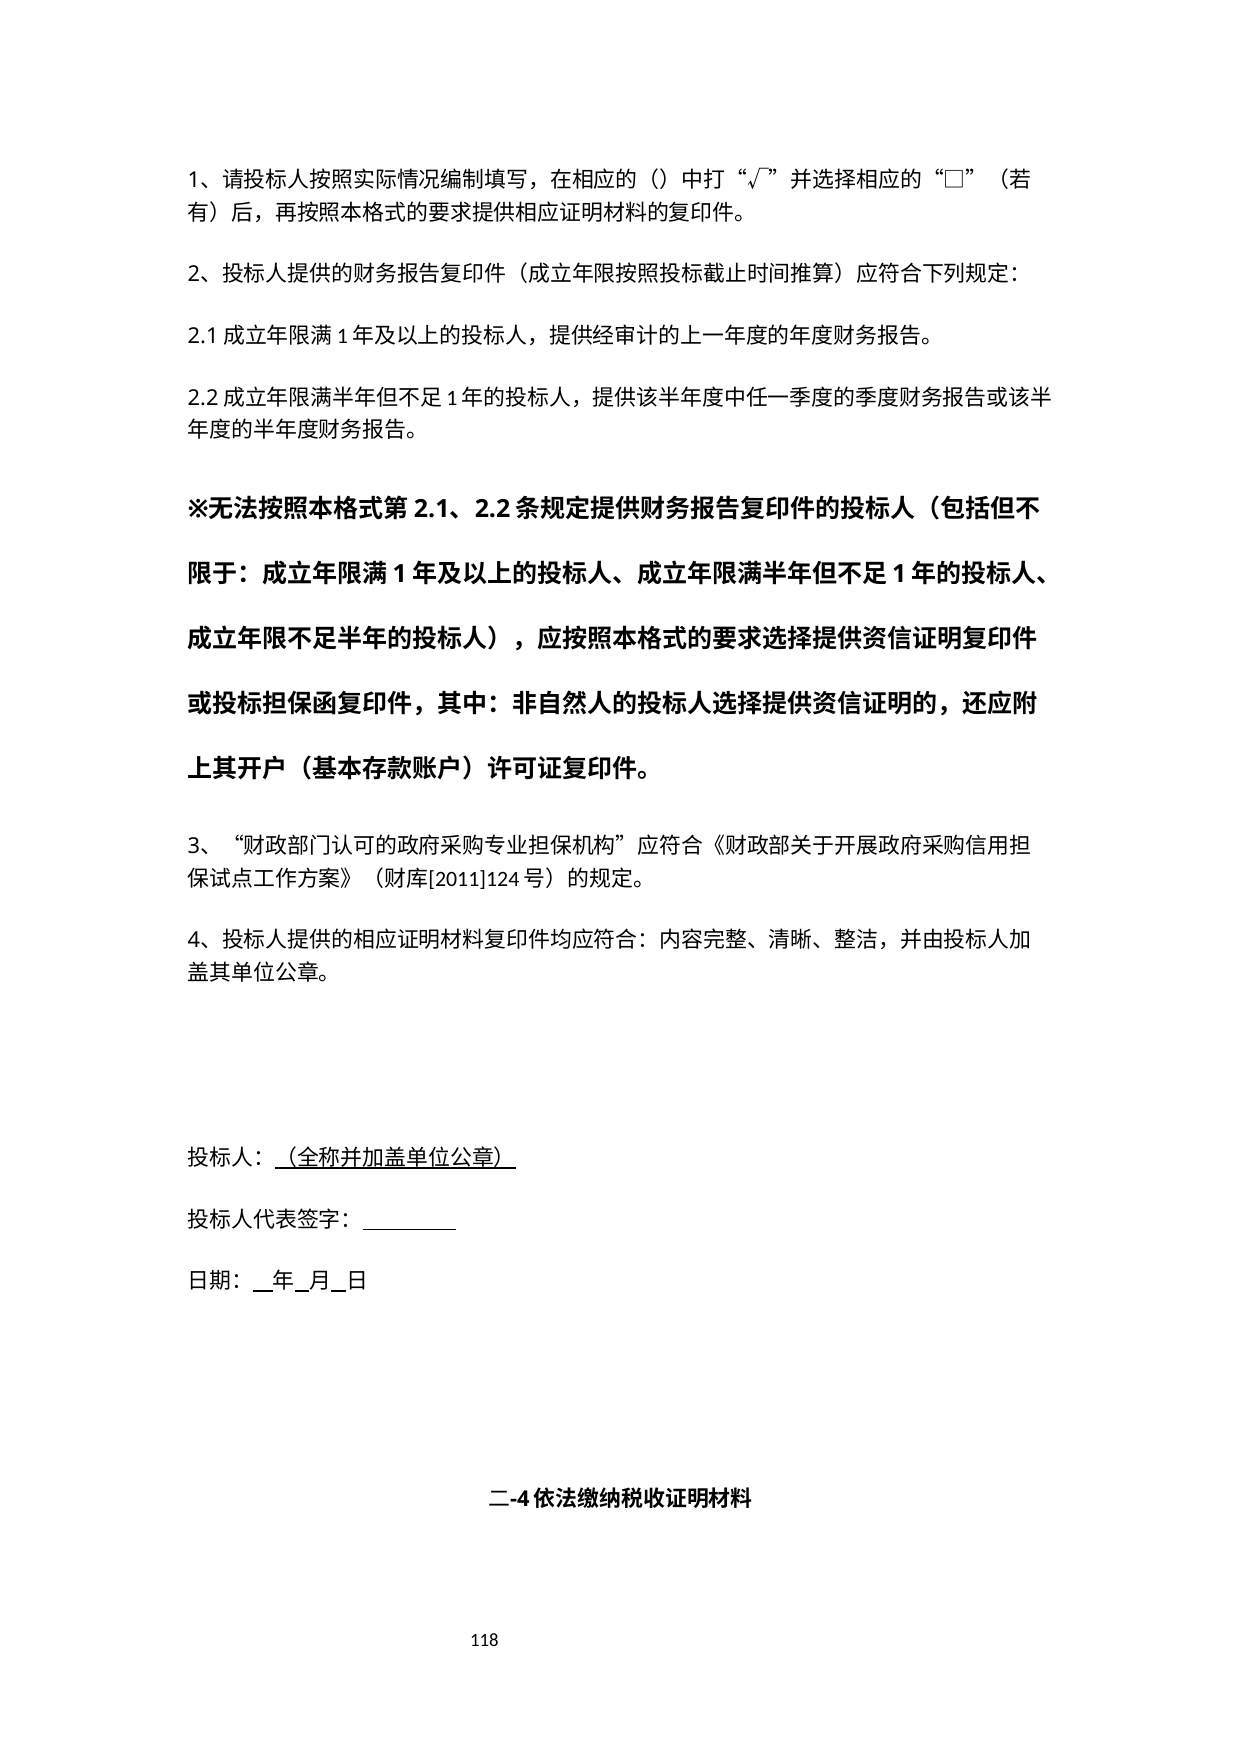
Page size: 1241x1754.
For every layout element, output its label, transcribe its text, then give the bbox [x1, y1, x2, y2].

text 投标人：（全称并加盖单位公章） [187, 1139, 1053, 1172]
text 3、“财政部门认可的政府采购专业担保机构”应符合《财政部关于开展政府采购信用担保试点工作方案》（财库[2011]124号）的规定。 [187, 828, 1053, 893]
text 1、请投标人按照实际情况编制填写，在相应的（）中打“√”并选择相应的“□”（若有）后，再按照本格式的要求提供相应证明材料的复印件。 [187, 162, 1053, 227]
text 2.2成立年限满半年但不足1年的投标人，提供该半年度中任一季度的季度财务报告或该半年度的半年度财务报告。 [187, 379, 1053, 444]
text 2、投标人提供的财务报告复印件（成立年限按照投标截止时间推算）应符合下列规定： [187, 256, 1053, 289]
text 2.1成立年限满1年及以上的投标人，提供经审计的上一年度的年度财务报告。 [187, 318, 1053, 350]
text 投标人代表签字： [187, 1201, 1053, 1234]
text 4、投标人提供的相应证明材料复印件均应符合：内容完整、清晰、整洁，并由投标人加盖其单位公章。 [187, 922, 1053, 987]
text ※无法按照本格式第2.1、2.2条规定提供财务报告复印件的投标人（包括但不限于：成立年限满1年及以上的投标人、成立年限满半年但不足1年的投标人、成立年限不足半年的投标人），应按照本格式的要求选择提供资信证明复印件或投标担保函复印件，其中：非自然人的投标人选择提供资信证明的，还应附上其开户（基本存款账户）许可证复印件。 [187, 474, 1053, 799]
text 二-4依法缴纳税收证明材料 [187, 1448, 1053, 1513]
text 日期： 年 月 日 [187, 1263, 1053, 1295]
